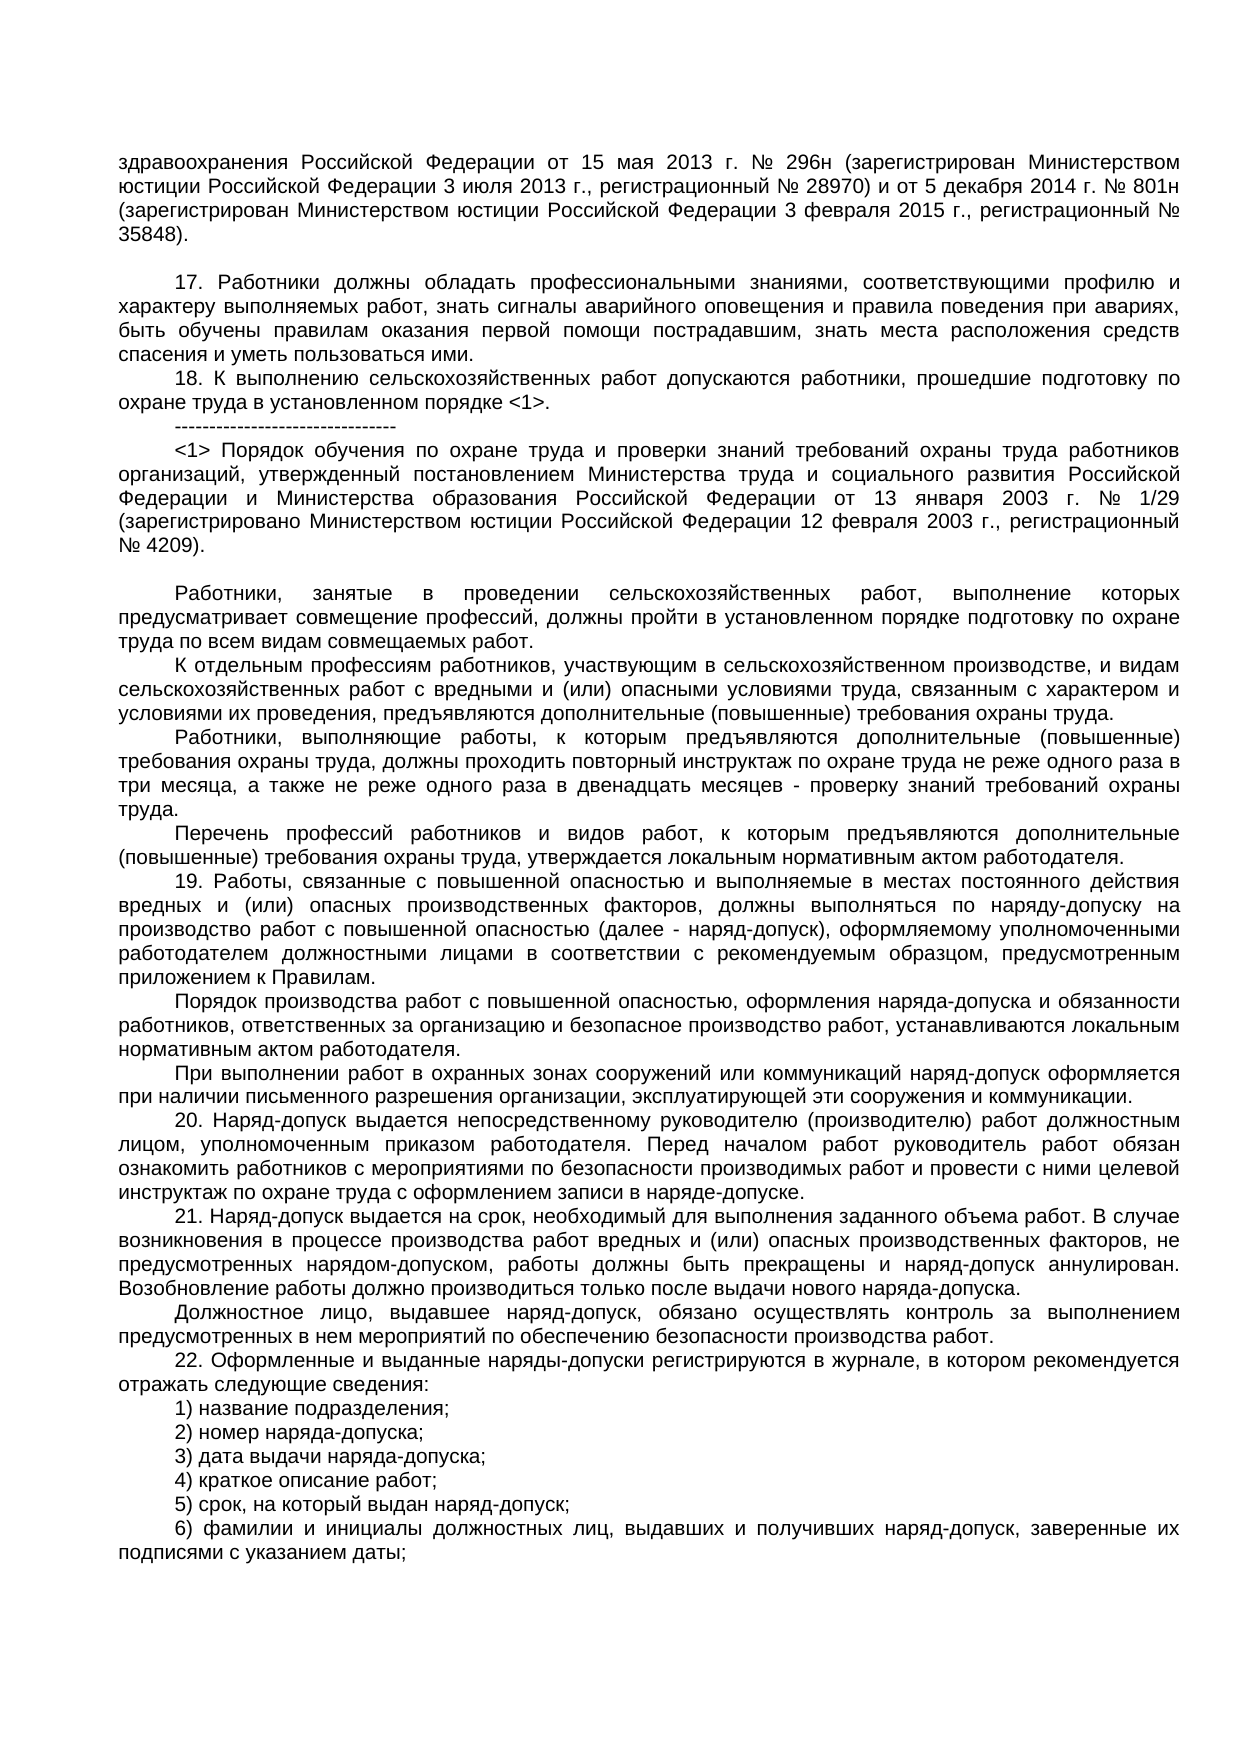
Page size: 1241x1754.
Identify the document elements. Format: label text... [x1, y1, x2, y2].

text Должностное лицо, выдавшее наряд-допуск, обязано осуществлять контроль за выполнением предусмотренных в нем мероприятий по обеспечению безопасности производства работ. [118, 1300, 1181, 1348]
text 20. Наряд-допуск выдается непосредственному руководителю (производителю) работ должностным лицом, уполномоченным приказом работодателя. Перед началом работ руководитель работ обязан ознакомить работников с мероприятиями по безопасности производимых работ и провести с ними целевой инструктаж по охране труда с оформлением записи в наряде-допуске. [118, 1108, 1181, 1204]
text Перечень профессий работников и видов работ, к которым предъявляются дополнительные (повышенные) требования охраны труда, утверждается локальным нормативным актом работодателя. [118, 821, 1181, 869]
text 5) срок, на который выдан наряд-допуск; [118, 1492, 1181, 1516]
text Работники, занятые в проведении сельскохозяйственных работ, выполнение которых предусматривает совмещение профессий, должны пройти в установленном порядке подготовку по охране труда по всем видам совмещаемых работ. [118, 581, 1181, 653]
text 17. Работники должны обладать профессиональными знаниями, соответствующими профилю и характеру выполняемых работ, знать сигналы аварийного оповещения и правила поведения при авариях, быть обучены правилам оказания первой помощи пострадавшим, знать места расположения средств спасения и уметь пользоваться ими. [118, 270, 1181, 366]
text 21. Наряд-допуск выдается на срок, необходимый для выполнения заданного объема работ. В случае возникновения в процессе производства работ вредных и (или) опасных производственных факторов, не предусмотренных нарядом-допуском, работы должны быть прекращены и наряд-допуск аннулирован. Возобновление работы должно производиться только после выдачи нового наряда-допуска. [118, 1204, 1181, 1300]
text 4) краткое описание работ; [118, 1468, 1181, 1492]
text 18. К выполнению сельскохозяйственных работ допускаются работники, прошедшие подготовку по охране труда в установленном порядке <1>. [118, 366, 1181, 413]
text 1) название подразделения; [118, 1396, 1181, 1420]
text -------------------------------- [118, 413, 1181, 437]
text 19. Работы, связанные с повышенной опасностью и выполняемые в местах постоянного действия вредных и (или) опасных производственных факторов, должны выполняться по наряду-допуску на производство работ с повышенной опасностью (далее - наряд-допуск), оформляемому уполномоченными работодателем должностными лицами в соответствии с рекомендуемым образцом, предусмотренным приложением к Правилам. [118, 869, 1181, 988]
text 3) дата выдачи наряда-допуска; [118, 1444, 1181, 1468]
text При выполнении работ в охранных зонах сооружений или коммуникаций наряд-допуск оформляется при наличии письменного разрешения организации, эксплуатирующей эти сооружения и коммуникации. [118, 1060, 1181, 1108]
text <1> Порядок обучения по охране труда и проверки знаний требований охраны труда работников организаций, утвержденный постановлением Министерства труда и социального развития Российской Федерации и Министерства образования Российской Федерации от 13 января 2003 г. № 1/29 (зарегистрировано Министерством юстиции Российской Федерации 12 февраля 2003 г., регистрационный № 4209). [118, 437, 1181, 557]
text 6) фамилии и инициалы должностных лиц, выдавших и получивших наряд-допуск, заверенные их подписями с указанием даты; [118, 1516, 1181, 1563]
text Работники, выполняющие работы, к которым предъявляются дополнительные (повышенные) требования охраны труда, должны проходить повторный инструктаж по охране труда не реже одного раза в три месяца, а также не реже одного раза в двенадцать месяцев - проверку знаний требований охраны труда. [118, 725, 1181, 821]
text 2) номер наряда-допуска; [118, 1420, 1181, 1444]
text К отдельным профессиям работников, участвующим в сельскохозяйственном производстве, и видам сельскохозяйственных работ с вредными и (или) опасными условиями труда, связанным с характером и условиями их проведения, предъявляются дополнительные (повышенные) требования охраны труда. [118, 653, 1181, 725]
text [118, 150, 1181, 246]
text 22. Оформленные и выданные наряды-допуски регистрируются в журнале, в котором рекомендуется отражать следующие сведения: [118, 1348, 1181, 1396]
text Порядок производства работ с повышенной опасностью, оформления наряда-допуска и обязанности работников, ответственных за организацию и безопасное производство работ, устанавливаются локальным нормативным актом работодателя. [118, 988, 1181, 1060]
